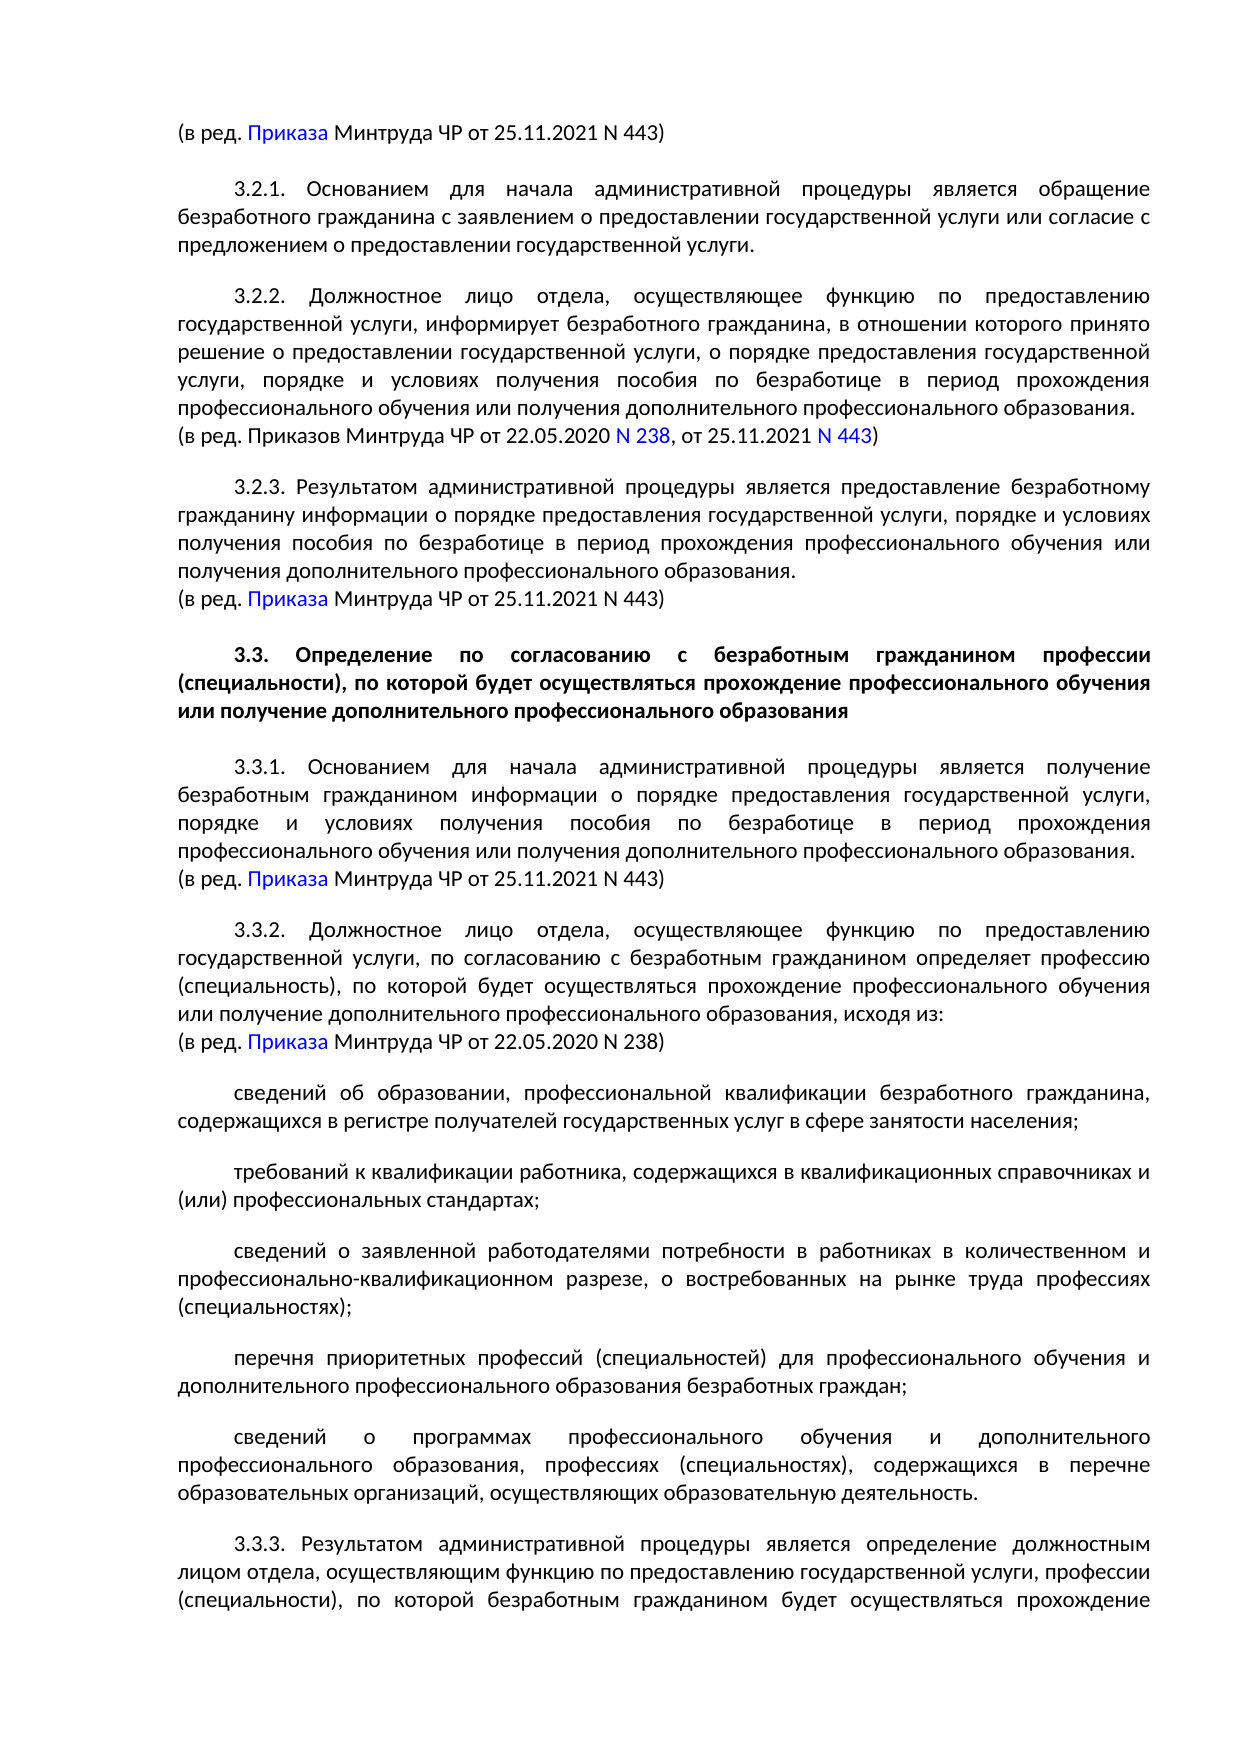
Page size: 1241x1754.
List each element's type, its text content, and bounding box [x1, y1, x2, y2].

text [177, 1529, 1152, 1613]
text 3.2.2. Должностное лицо отдела, осуществляющее функцию по предоставлению государственной услуги, информирует безработного гражданина, в отношении которого принято решение о предоставлении государственной услуги, о порядке предоставления государственной услуги, порядке и условиях получения пособия по безработице в период прохождения профессионального обучения или получения дополнительного профессионального образования. [177, 281, 1152, 421]
title 3.3. Определение по согласованию с безработным гражданином профессии (специальности), по которой будет осуществляться прохождение профессионального обучения или получение дополнительного профессионального образования [177, 640, 1152, 724]
text 3.3.1. Основанием для начала административной процедуры является получение безработным гражданином информации о порядке предоставления государственной услуги, порядке и условиях получения пособия по безработице в период прохождения профессионального обучения или получения дополнительного профессионального образования. [177, 752, 1152, 864]
text (в ред. Приказа Минтруда ЧР от 22.05.2020 N 238) [177, 1027, 1152, 1056]
text требований к квалификации работника, содержащихся в квалификационных справочниках и (или) профессиональных стандартах; [177, 1157, 1152, 1213]
text сведений об образовании, профессиональной квалификации безработного гражданина, содержащихся в регистре получателей государственных услуг в сфере занятости населения; [177, 1078, 1152, 1134]
text 3.2.1. Основанием для начала административной процедуры является обращение безработного гражданина с заявлением о предоставлении государственной услуги или согласие с предложением о предоставлении государственной услуги. [177, 174, 1152, 258]
text (в ред. Приказа Минтруда ЧР от 25.11.2021 N 443) [177, 118, 1152, 146]
text 3.2.3. Результатом административной процедуры является предоставление безработному гражданину информации о порядке предоставления государственной услуги, порядке и условиях получения пособия по безработице в период прохождения профессионального обучения или получения дополнительного профессионального образования. [177, 472, 1152, 584]
text перечня приоритетных профессий (специальностей) для профессионального обучения и дополнительного профессионального образования безработных граждан; [177, 1343, 1152, 1399]
text (в ред. Приказа Минтруда ЧР от 25.11.2021 N 443) [177, 584, 1152, 612]
text 3.3.2. Должностное лицо отдела, осуществляющее функцию по предоставлению государственной услуги, по согласованию с безработным гражданином определяет профессию (специальность), по которой будет осуществляться прохождение профессионального обучения или получение дополнительного профессионального образования, исходя из: [177, 915, 1152, 1027]
text сведений о заявленной работодателями потребности в работниках в количественном и профессионально-квалификационном разрезе, о востребованных на рынке труда профессиях (специальностях); [177, 1236, 1152, 1320]
text (в ред. Приказов Минтруда ЧР от 22.05.2020 N 238, от 25.11.2021 N 443) [177, 421, 1152, 449]
text (в ред. Приказа Минтруда ЧР от 25.11.2021 N 443) [177, 864, 1152, 892]
text сведений о программах профессионального обучения и дополнительного профессионального образования, профессиях (специальностях), содержащихся в перечне образовательных организаций, осуществляющих образовательную деятельность. [177, 1422, 1152, 1506]
